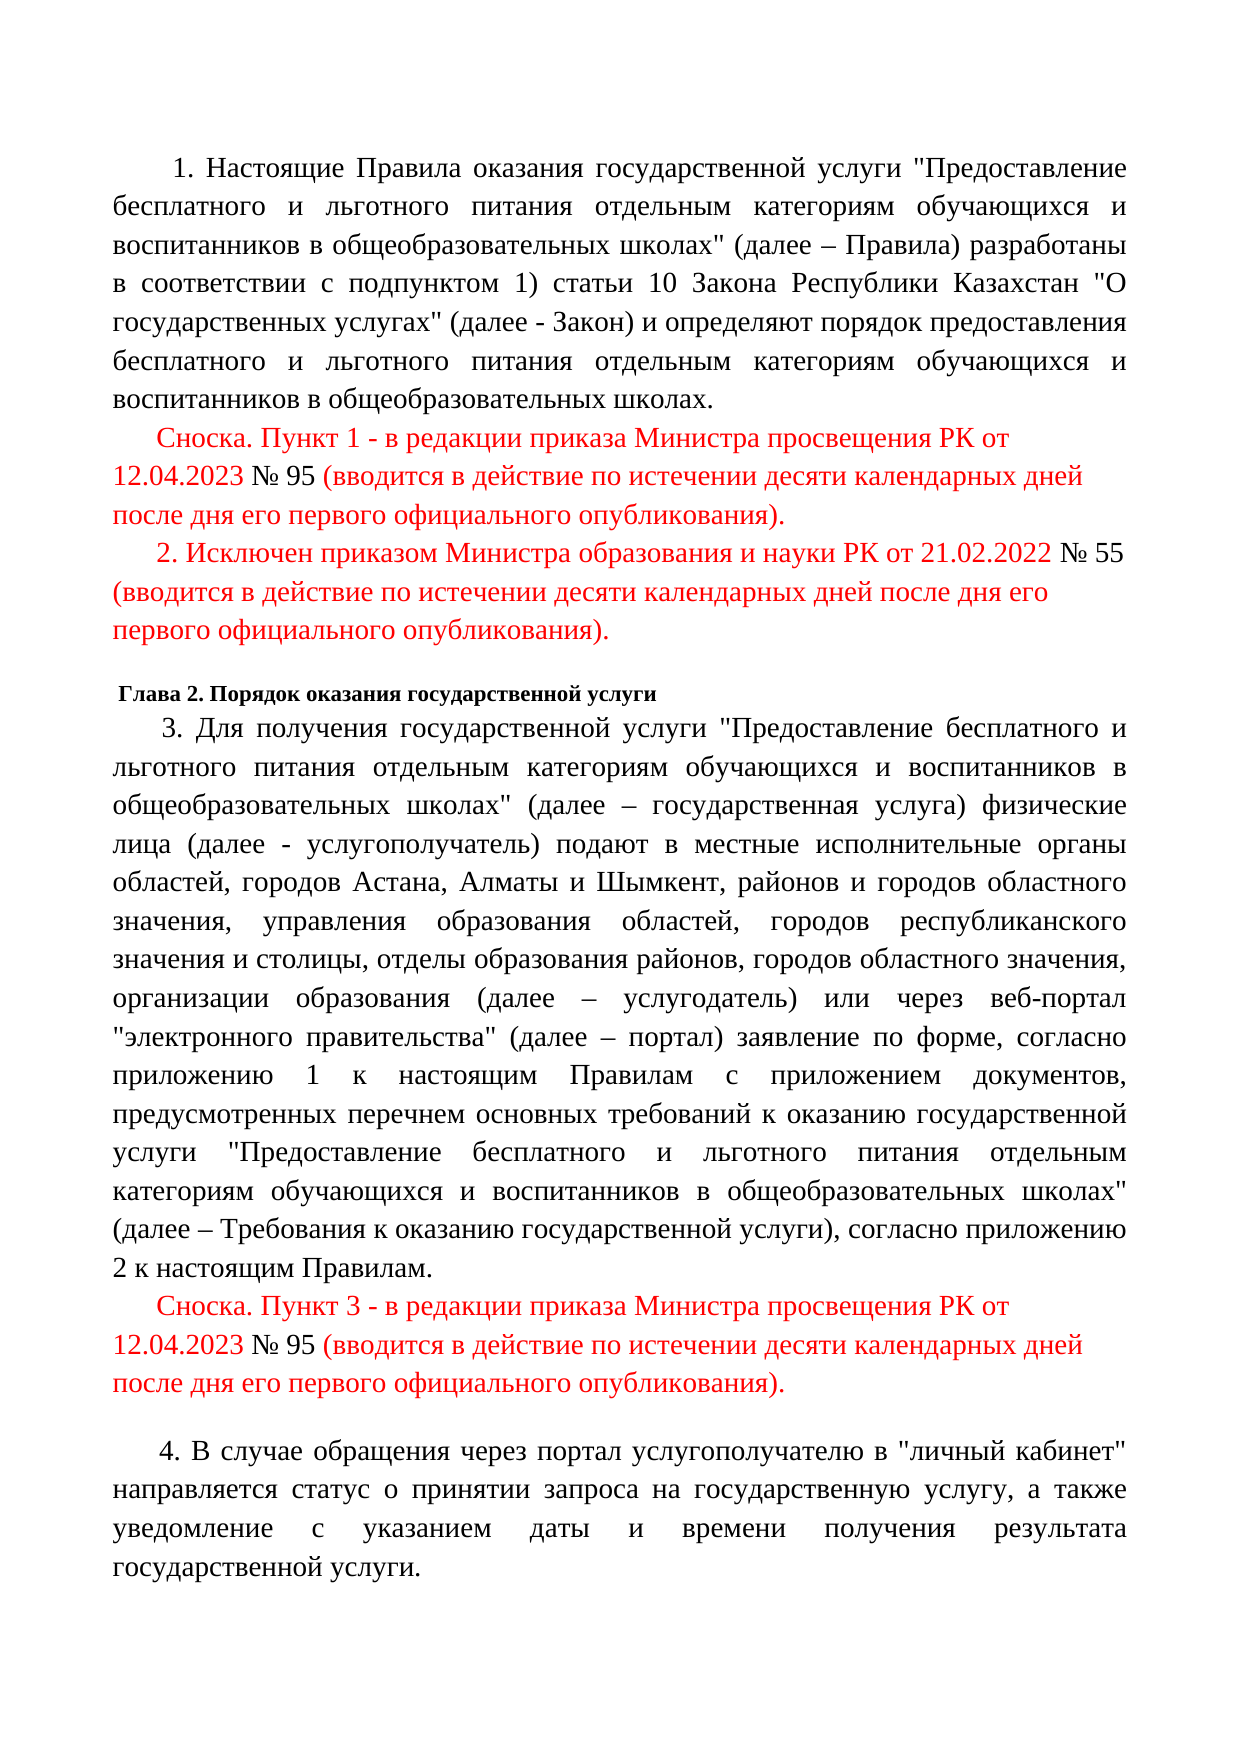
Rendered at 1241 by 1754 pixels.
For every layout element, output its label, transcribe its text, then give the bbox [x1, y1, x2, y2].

text Сноска. Пункт 1 - в редакции приказа Министра просвещения РК от 12.04.2023 № 95 (вводится в действие по истечении десяти календарных дней после дня его первого официального опубликования). 2. Исключен приказом Министра образования и науки РК от 21.02.2022 № 55 (вводится в действие по истечении десяти календарных дней после дня его первого официального опубликования). [112, 420, 1128, 676]
text 4. В случае обращения через портал услугополучателю в "личный кабинет" направляется статус о принятии запроса на государственную услугу, а также уведомление с указанием даты и времени получения результата государственной услуги. [112, 1433, 1128, 1582]
text 1. Настоящие Правила оказания государственной услуги "Предоставление бесплатного и льготного питания отдельным категориям обучающихся и воспитанников в общеобразовательных школах" (далее – Правила) разработаны в соответствии с подпунктом 1) статьи 10 Закона Республики Казахстан "О государственных услугах" (далее - Закон) и определяют порядок предоставления бесплатного и льготного питания отдельным категориям обучающихся и воспитанников в общеобразовательных школах. [112, 150, 1128, 415]
text 3. Для получения государственной услуги "Предоставление бесплатного и льготного питания отдельным категориям обучающихся и воспитанников в общеобразовательных школах" (далее – государственная услуга) физические лица (далее - услугополучатель) подают в местные исполнительные органы областей, городов Астана, Алматы и Шымкент, районов и городов областного значения, управления образования областей, городов республиканского значения и столицы, отделы образования районов, городов областного значения, организации образования (далее – услугодатель) или через веб-портал "электронного правительства" (далее – портал) заявление по форме, согласно приложению 1 к настоящим Правилам с приложением документов, предусмотренных перечнем основных требований к оказанию государственной услуги "Предоставление бесплатного и льготного питания отдельным категориям обучающихся и воспитанников в общеобразовательных школах" (далее – Требования к оказанию государственной услуги), согласно приложению 2 к настоящим Правилам. [112, 710, 1128, 1283]
text Сноска. Пункт 3 - в редакции приказа Министра просвещения РК от 12.04.2023 № 95 (вводится в действие по истечении десяти календарных дней после дня его первого официального опубликования). [112, 1288, 1128, 1429]
text Глава 2. Порядок оказания государственной услуги [112, 680, 1128, 706]
